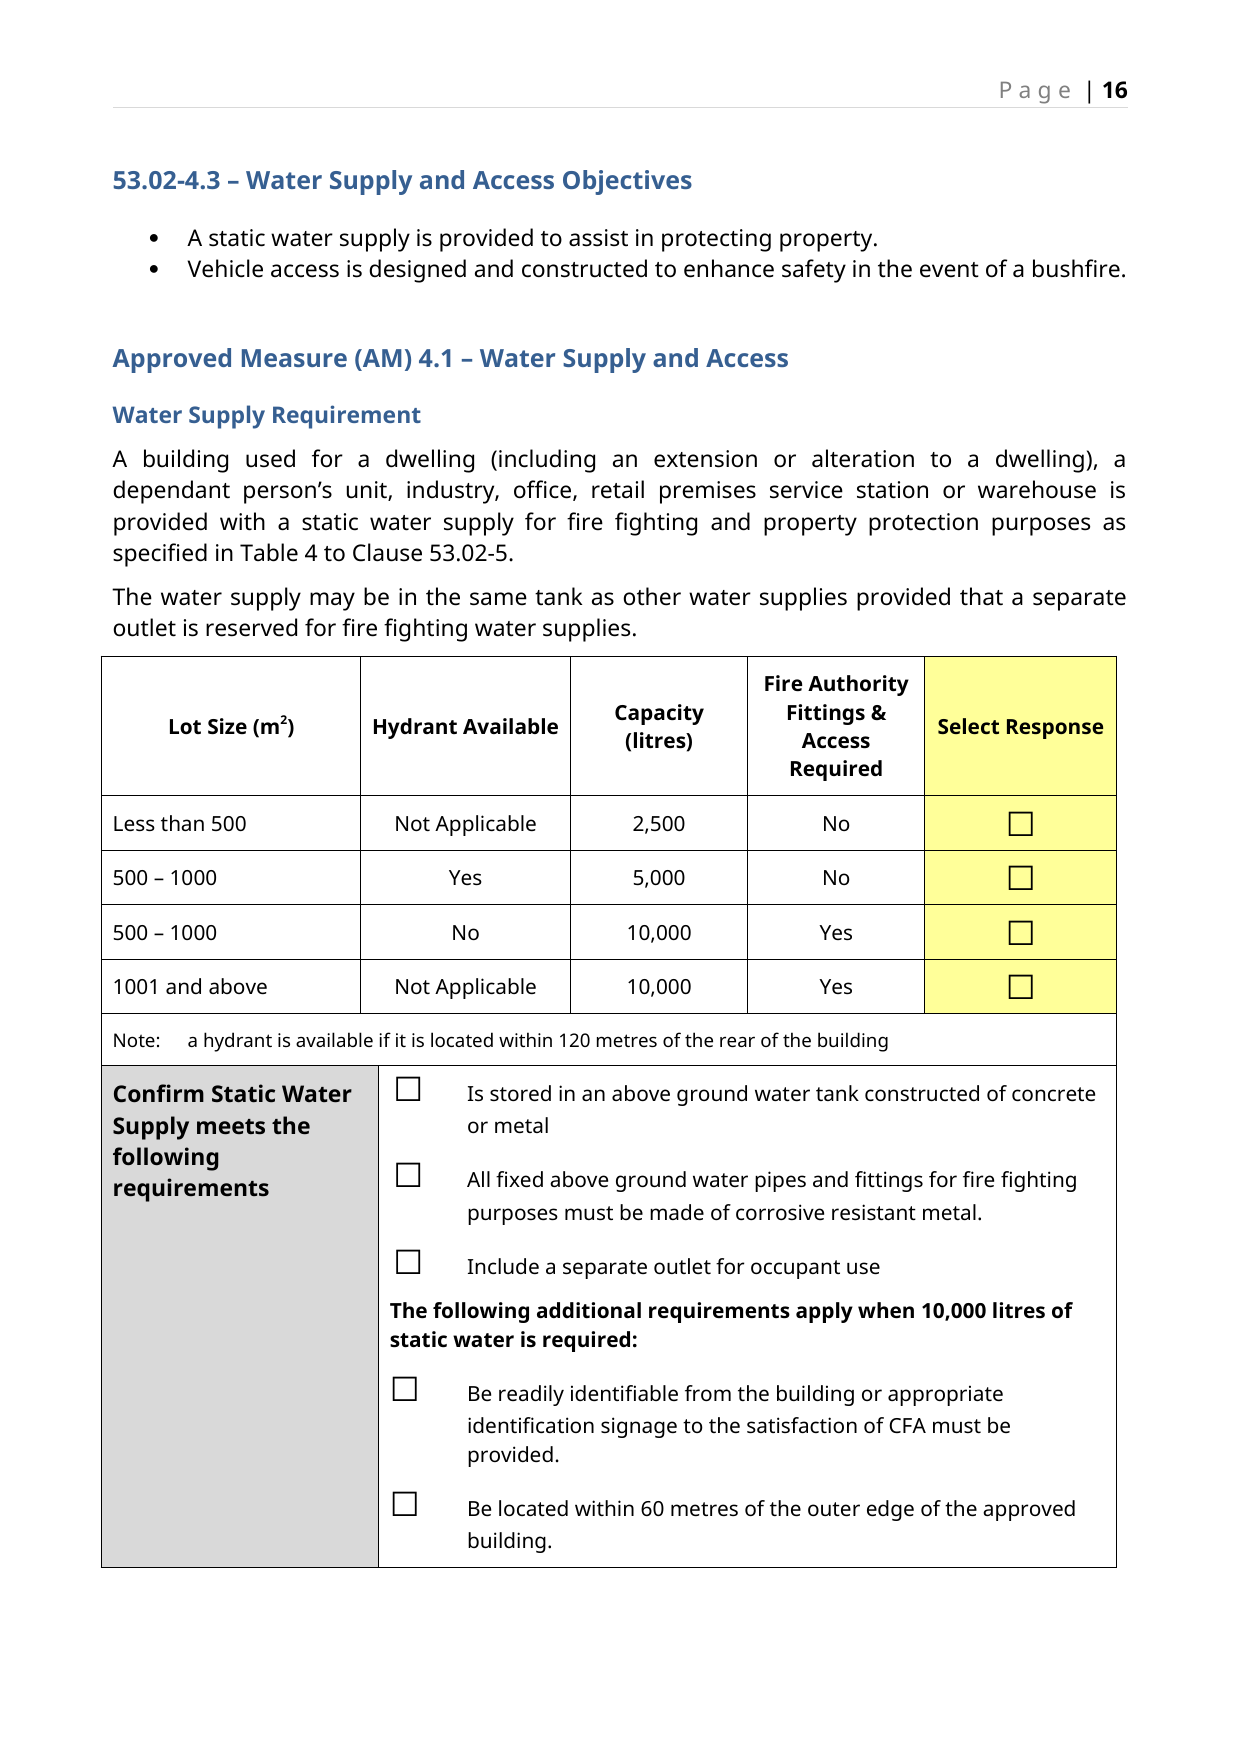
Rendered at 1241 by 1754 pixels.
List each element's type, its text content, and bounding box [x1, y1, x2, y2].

table_cell No [748, 851, 924, 904]
table_header Select Response [925, 657, 1116, 795]
subtitle Water Supply Requirement [112, 399, 1128, 431]
text The water supply may be in the same tank as other water supplies provided that a separate outlet is reserved for fire fighting water supplies. [112, 581, 1128, 643]
table_cell 10,000 [571, 960, 747, 1013]
table_cell [925, 851, 1116, 904]
table_cell Yes [361, 851, 570, 904]
table_cell [925, 796, 1116, 850]
table_cell 5,000 [571, 851, 747, 904]
table_cell Yes [748, 905, 924, 959]
list Vehicle access is designed and constructed to enhance safety in the event of a bushfire. [150, 253, 1128, 284]
table_cell [925, 960, 1116, 1013]
table_cell Yes [748, 960, 924, 1013]
table_cell Not Applicable [361, 960, 570, 1013]
table_cell 10,000 [571, 905, 747, 959]
table_cell No [361, 905, 570, 959]
list A static water supply is provided to assist in protecting property. [150, 222, 1128, 253]
subtitle 53.02-4.3 – Water Supply and Access Objectives [112, 162, 1128, 197]
table_cell 500 – 1000 [102, 905, 360, 959]
table_cell Less than 500 [102, 796, 360, 850]
table_cell 2,500 [571, 796, 747, 850]
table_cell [379, 1066, 1116, 1567]
table_cell Not Applicable [361, 796, 570, 850]
table_header Lot Size (m2) [102, 657, 360, 795]
table_header Hydrant Available [361, 657, 570, 795]
text A building used for a dwelling (including an extension or alteration to a dwelling), a dependant person’s unit, industry, office, retail premises service station or warehouse is provided with a static water supply for fire fighting and property protection purposes as specified in Table 4 to Clause 53.02-5. [112, 443, 1128, 568]
table_cell Note: a hydrant is available if it is located within 120 metres of the rear of the building [102, 1014, 1116, 1065]
table_cell No [748, 796, 924, 850]
table_header Capacity (litres) [571, 657, 747, 795]
table_header Fire Authority Fittings & Access Required [748, 657, 924, 795]
table_cell 500 – 1000 [102, 851, 360, 904]
subtitle Approved Measure (AM) 4.1 – Water Supply and Access [112, 340, 1128, 374]
table_cell [925, 905, 1116, 959]
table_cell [102, 1066, 378, 1567]
table_cell 1001 and above [102, 960, 360, 1013]
